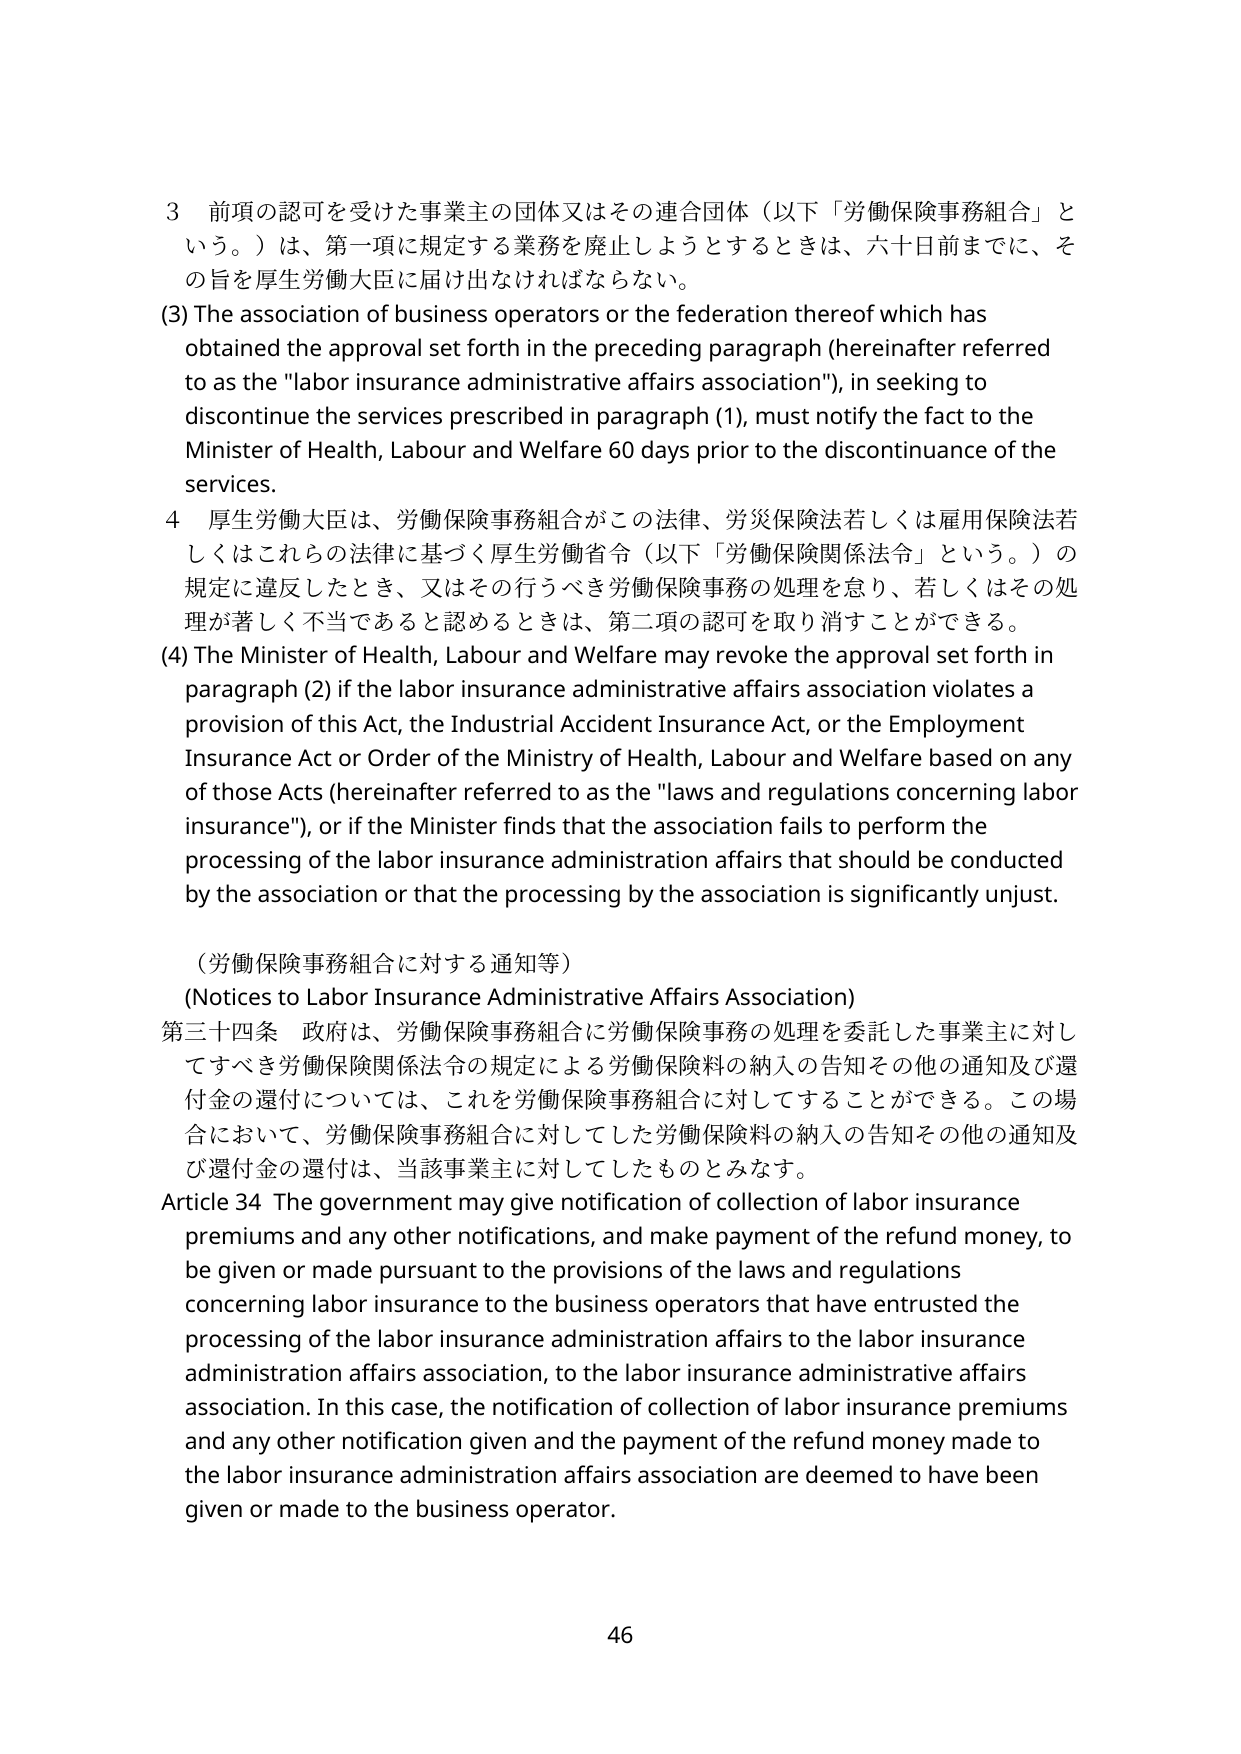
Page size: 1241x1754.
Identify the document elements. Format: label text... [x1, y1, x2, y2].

text Article 34 The government may give notification of collection of labor insurance premiums and any other notifications, and make payment of the refund money, to be given or made pursuant to the provisions of the laws and regulations concerning labor insurance to the business operators that have entrusted the processing of the labor insurance administration affairs to the labor insurance administration affairs association, to the labor insurance administrative affairs association. In this case, the notification of collection of labor insurance premiums and any other notification given and the payment of the refund money made to the labor insurance administration affairs association are deemed to have been given or made to the business operator. [161, 1184, 1079, 1526]
text （労働保険事務組合に対する通知等） [184, 945, 1079, 979]
text (3) The association of business operators or the federation thereof which has obtained the approval set forth in the preceding paragraph (hereinafter referred to as the "labor insurance administrative affairs association"), in seeking to discontinue the services prescribed in paragraph (1), must notify the fact to the Minister of Health, Labour and Welfare 60 days prior to the discontinuance of the services. [161, 296, 1079, 501]
text ４ 厚生労働大臣は、労働保険事務組合がこの法律、労災保険法若しくは雇用保険法若しくはこれらの法律に基づく厚生労働省令（以下「労働保険関係法令」という。）の規定に違反したとき、又はその行うべき労働保険事務の処理を怠り、若しくはその処理が著しく不当であると認めるときは、第二項の認可を取り消すことができる。 [161, 501, 1079, 638]
text (4) The Minister of Health, Labour and Welfare may revoke the approval set forth in paragraph (2) if the labor insurance administrative affairs association violates a provision of this Act, the Industrial Accident Insurance Act, or the Employment Insurance Act or Order of the Ministry of Health, Labour and Welfare based on any of those Acts (hereinafter referred to as the "laws and regulations concerning labor insurance"), or if the Minister finds that the association fails to perform the processing of the labor insurance administration affairs that should be conducted by the association or that the processing by the association is significantly unjust. [161, 638, 1079, 911]
text (Notices to Labor Insurance Administrative Affairs Association) [184, 979, 1079, 1014]
text ３ 前項の認可を受けた事業主の団体又はその連合団体（以下「労働保険事務組合」という。）は、第一項に規定する業務を廃止しようとするときは、六十日前までに、その旨を厚生労働大臣に届け出なければならない。 [161, 194, 1079, 296]
text 第三十四条 政府は、労働保険事務組合に労働保険事務の処理を委託した事業主に対してすべき労働保険関係法令の規定による労働保険料の納入の告知その他の通知及び還付金の還付については、これを労働保険事務組合に対してすることができる。この場合において、労働保険事務組合に対してした労働保険料の納入の告知その他の通知及び還付金の還付は、当該事業主に対してしたものとみなす。 [161, 1014, 1079, 1184]
